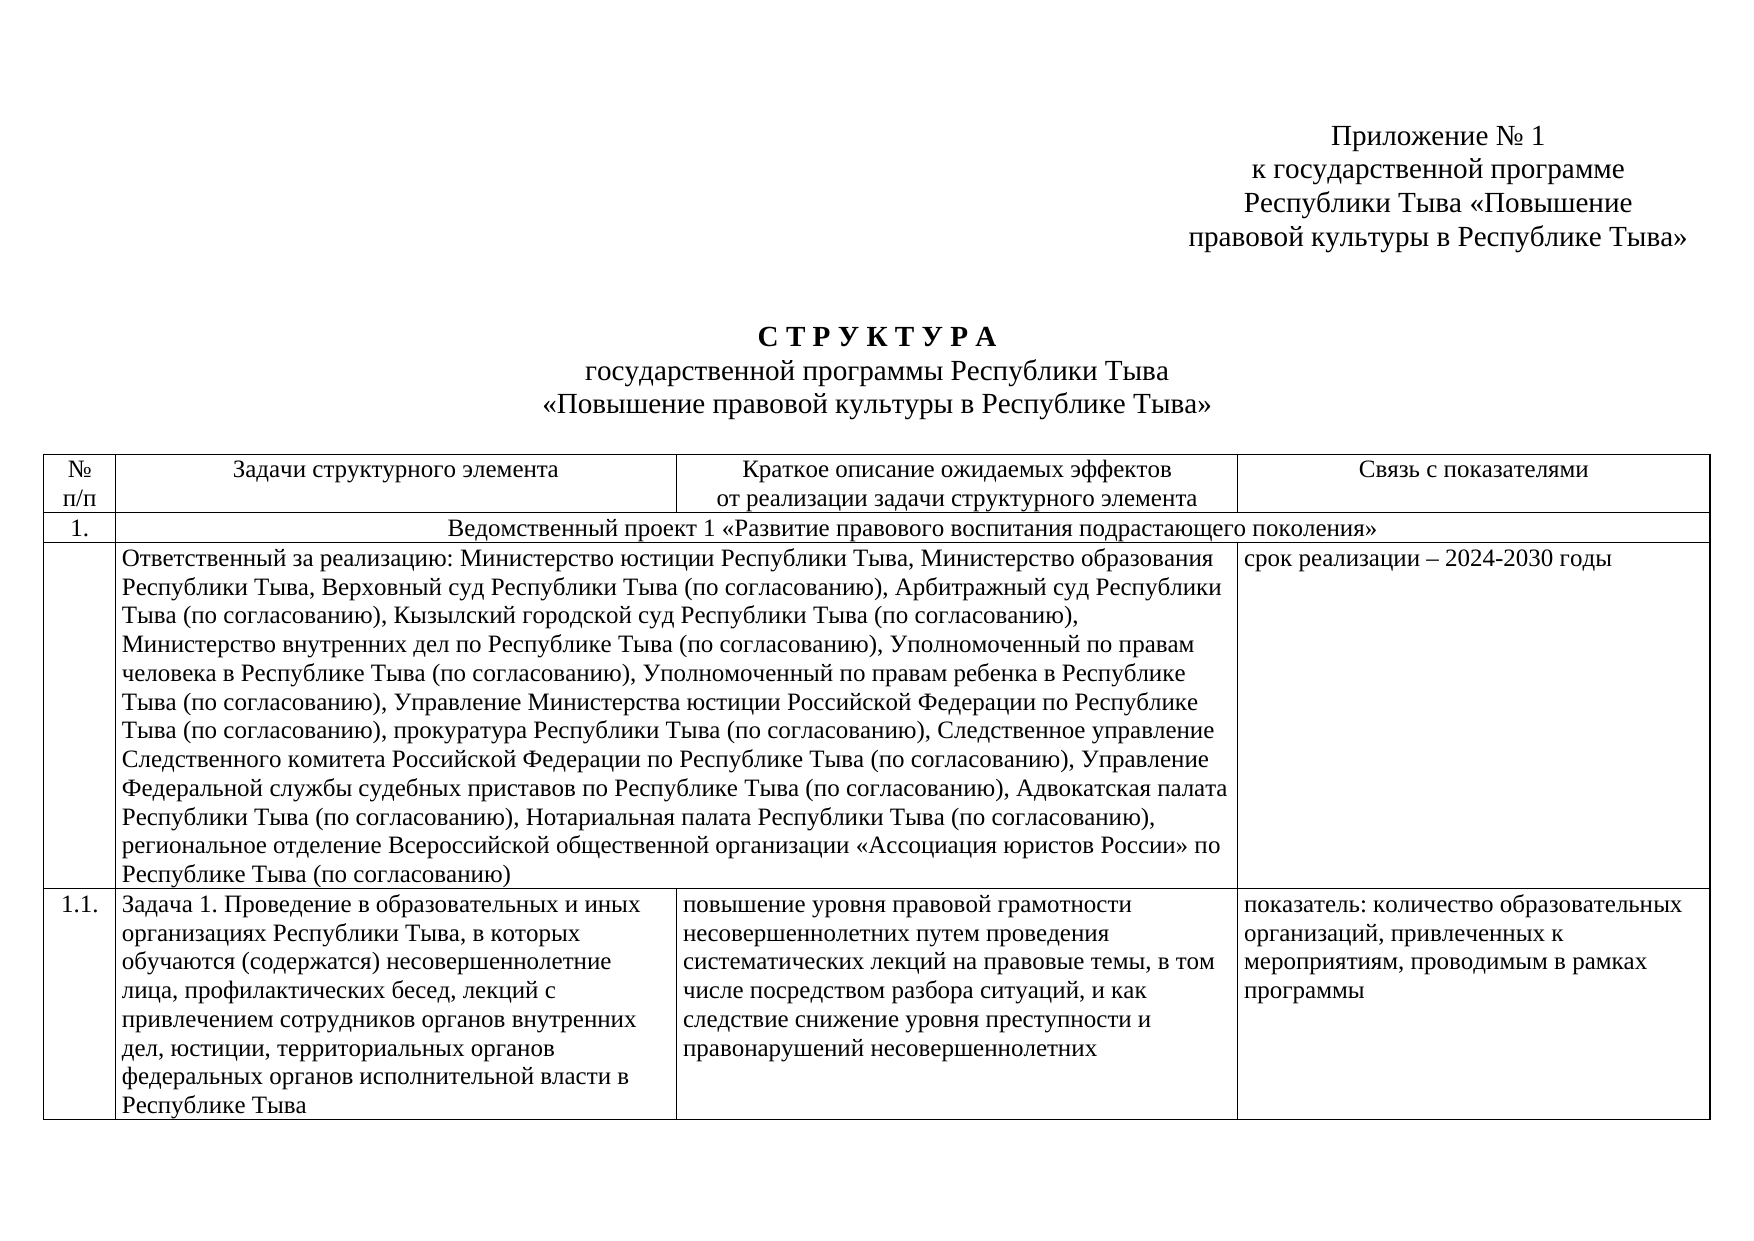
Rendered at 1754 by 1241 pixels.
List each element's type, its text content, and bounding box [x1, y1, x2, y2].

table_cell срок реализации – 2024-2030 годы [1238, 543, 1709, 888]
table_cell [44, 543, 115, 888]
table_cell 1.1. [44, 889, 115, 1119]
table_header № п/п [44, 455, 115, 512]
table_cell Ведомственный проект 1 «Развитие правового воспитания подрастающего поколения» [116, 513, 1709, 542]
text к государственной программе [1181, 152, 1695, 185]
table_cell 1. [44, 513, 115, 542]
table_cell Задача 1. Проведение в образовательных и иных организациях Республики Тыва, в которых обучаются (содержатся) несовершеннолетние лица, профилактических бесед, лекций с привлечением сотрудников органов внутренних дел, юстиции, территориальных органов федеральных органов исполнительной власти в Республике Тыва [116, 889, 676, 1119]
text С Т Р У К Т У Р А [59, 319, 1695, 353]
text «Повышение правовой культуры в Республике Тыва» [59, 386, 1695, 420]
table_cell повышение уровня правовой грамотности несовершеннолетних путем проведения систематических лекций на правовые темы, в том числе посредством разбора ситуаций, и как следствие снижение уровня преступности и правонарушений несовершеннолетних [677, 889, 1237, 1119]
text Приложение № 1 [1181, 118, 1695, 152]
text Республики Тыва «Повышение [1181, 185, 1695, 219]
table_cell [1238, 889, 1709, 1119]
text государственной программы Республики Тыва [59, 353, 1695, 386]
table_cell Ответственный за реализацию: Министерство юстиции Республики Тыва, Министерство образования Республики Тыва, Верховный суд Республики Тыва (по согласованию), Арбитражный суд Республики Тыва (по согласованию), Кызылский городской суд Республики Тыва (по согласованию), Министерство внутренних дел по Республике Тыва (по согласованию), Уполномоченный по правам человека в Республике Тыва (по согласованию), Уполномоченный по правам ребенка в Республике Тыва (по согласованию), Управление Министерства юстиции Российской Федерации по Республике Тыва (по согласованию), прокуратура Республики Тыва (по согласованию), Следственное управление Следственного комитета Российской Федерации по Республике Тыва (по согласованию), Управление Федеральной службы судебных приставов по Республике Тыва (по согласованию), Адвокатская палата Республики Тыва (по согласованию), Нотариальная палата Республики Тыва (по согласованию), региональное отделение Всероссийской общественной организации «Ассоциация юристов России» по Республике Тыва (по согласованию) [116, 543, 1237, 888]
table_header Связь с показателями [1238, 455, 1709, 512]
text правовой культуры в Республике Тыва» [1181, 219, 1695, 252]
table_header Задачи структурного элемента [116, 455, 676, 512]
table_header Краткое описание ожидаемых эффектов от реализации задачи структурного элемента [677, 455, 1237, 512]
